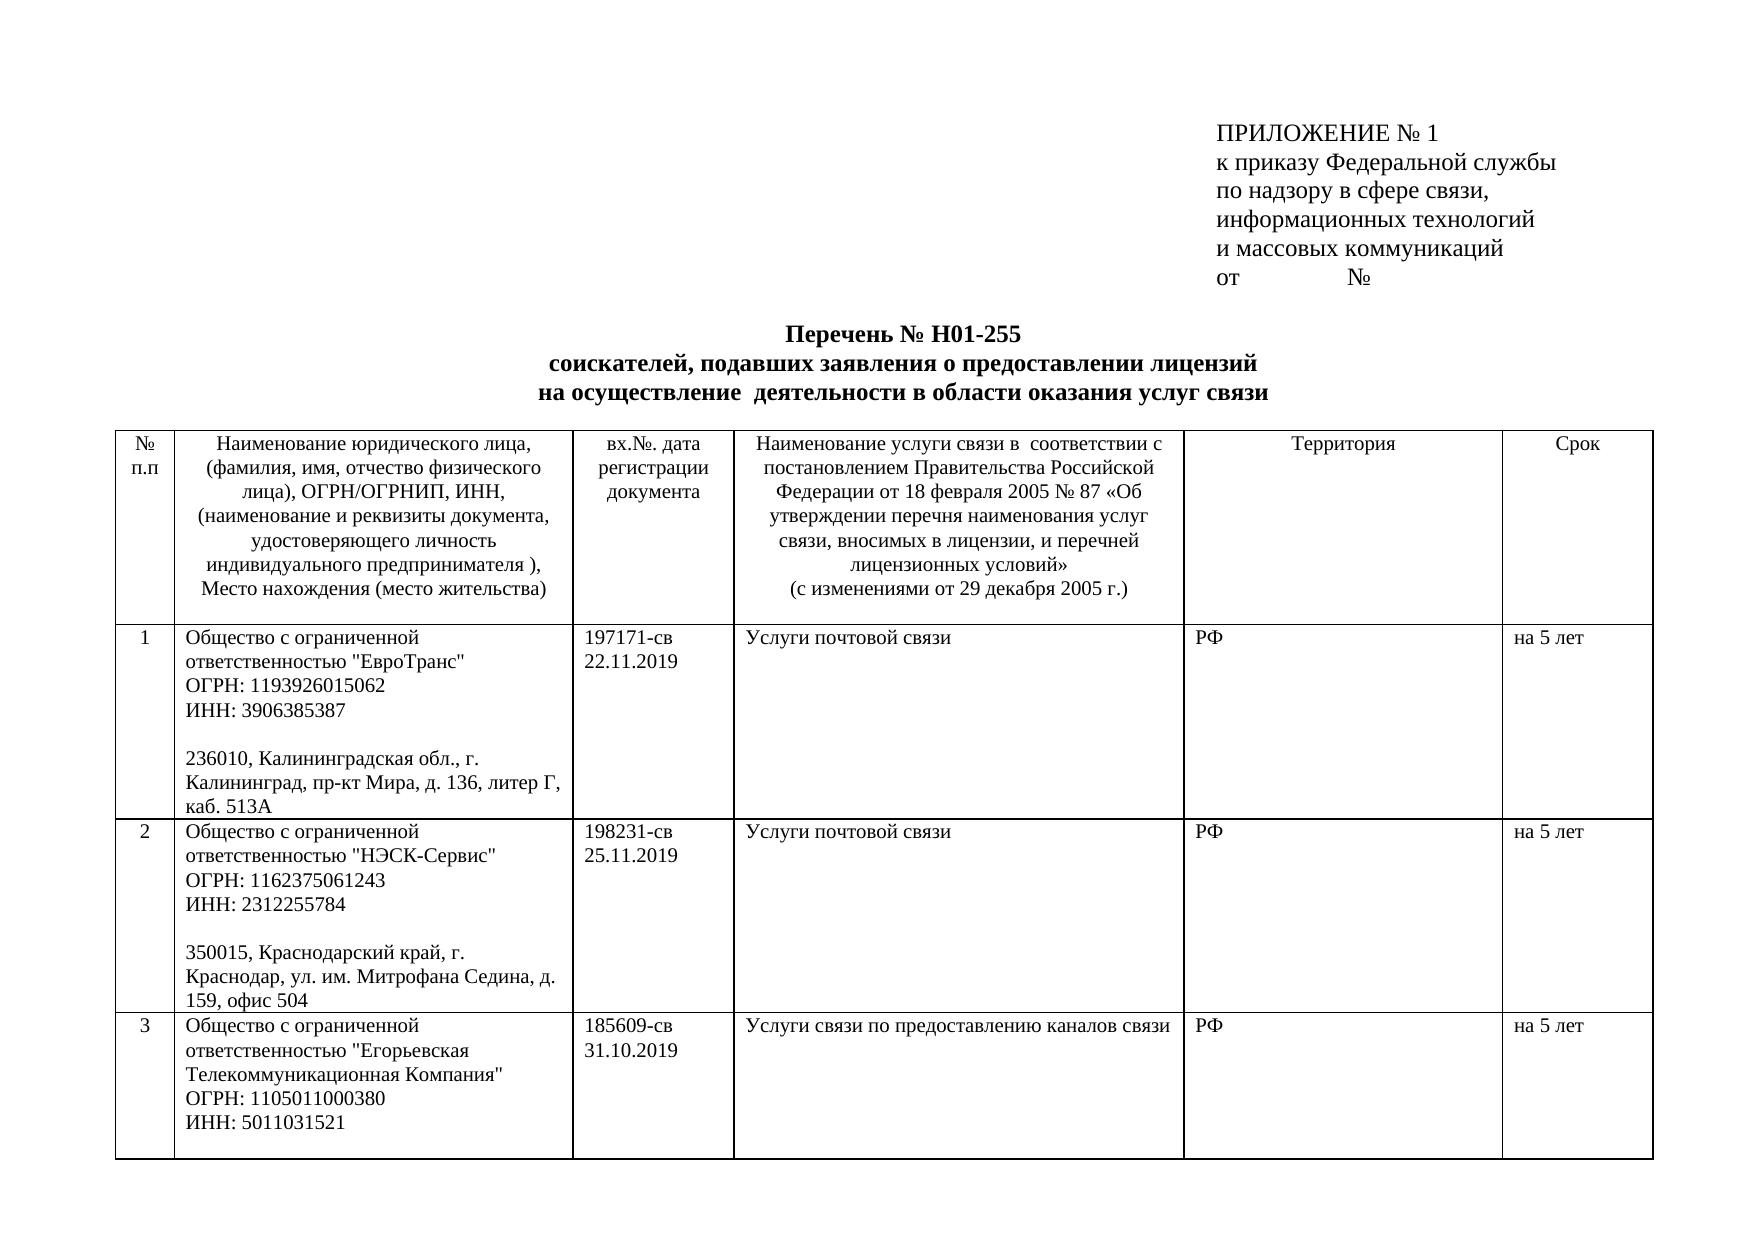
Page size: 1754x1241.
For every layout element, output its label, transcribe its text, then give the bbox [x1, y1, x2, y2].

table_header вх.№. дата регистрации документа [574, 431, 733, 624]
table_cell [735, 1013, 1183, 1158]
table_cell Общество с ограниченной ответственностью "НЭСК-Сервис" ОГРН: 1162375061243 ИНН: 2312255784 350015, Краснодарский край, г. Краснодар, ул. им. Митрофана Седина, д. 159, офис 504 [175, 820, 572, 1012]
table_cell на 5 лет [1503, 1013, 1652, 1158]
text информационных технологий [1216, 204, 1653, 233]
text к приказу Федеральной службы [1216, 147, 1653, 176]
table_cell РФ [1185, 820, 1502, 1012]
table_header № п.п [116, 431, 174, 624]
table_cell Услуги почтовой связи [735, 820, 1183, 1012]
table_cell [574, 1013, 733, 1158]
table_header Срок [1503, 431, 1652, 624]
table_header Наименование услуги связи в соответствии с постановлением Правительства Российской Федерации от 18 февраля 2005 № 87 «Об утверждении перечня наименования услуг связи, вносимых в лицензии, и перечней лицензионных условий» (с изменениями от 29 декабря 2005 г.) [735, 431, 1183, 624]
table_cell 1 [116, 625, 174, 818]
table_cell РФ [1185, 1013, 1502, 1158]
text соискателей, подавших заявления о предоставлении лицензий [59, 348, 1653, 377]
table_cell Услуги почтовой связи [735, 625, 1183, 818]
table_header Территория [1185, 431, 1502, 624]
text по надзору в сфере связи, [1216, 176, 1653, 204]
table_cell Общество с ограниченной ответственностью "ЕвроТранс" ОГРН: 1193926015062 ИНН: 3906385387 236010, Калининградская обл., г. Калининград, пр-кт Мира, д. 136, литер Г, каб. 513А [175, 625, 572, 818]
table_cell 2 [116, 820, 174, 1012]
text ПРИЛОЖЕНИЕ № 1 [1122, 118, 1653, 147]
table_cell РФ [1185, 625, 1502, 818]
table_cell на 5 лет [1503, 625, 1652, 818]
table_cell 3 [116, 1013, 174, 1158]
text от № [1122, 262, 1653, 291]
table_cell 198231-св 25.11.2019 [574, 820, 733, 1012]
text и массовых коммуникаций [1216, 233, 1653, 262]
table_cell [175, 1013, 572, 1158]
table_cell 197171-св 22.11.2019 [574, 625, 733, 818]
table_header Наименование юридического лица, (фамилия, имя, отчество физического лица), ОГРН/ОГРНИП, ИНН, (наименование и реквизиты документа, удостоверяющего личность индивидуального предпринимателя ), Место нахождения (место жительства) [175, 431, 572, 624]
table_cell на 5 лет [1503, 820, 1652, 1012]
text на осуществление деятельности в области оказания услуг связи [59, 377, 1653, 406]
text Перечень № Н01-255 [59, 319, 1653, 348]
